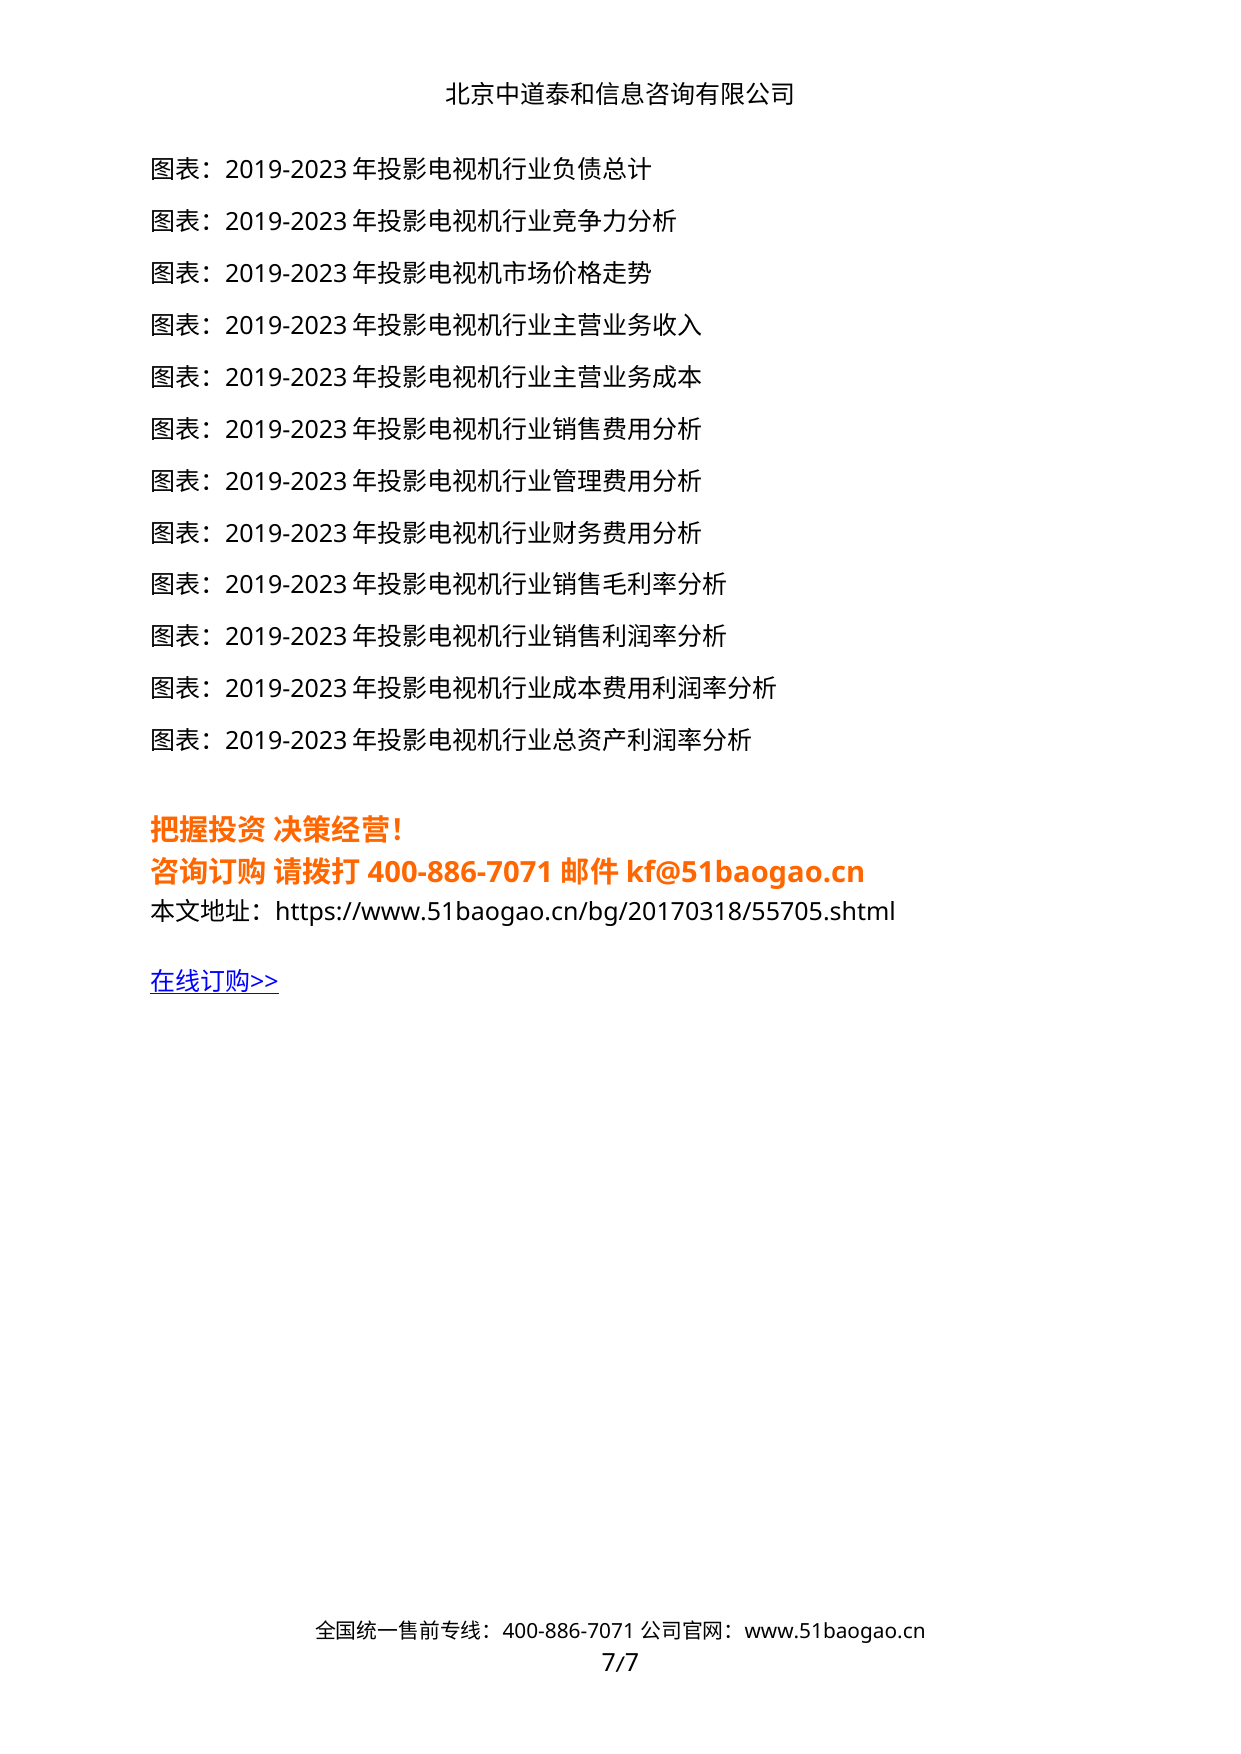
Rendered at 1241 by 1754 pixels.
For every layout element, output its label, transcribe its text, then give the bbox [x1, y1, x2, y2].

text 图表：2019-2023年投影电视机行业主营业务收入 [150, 306, 1090, 342]
text 图表：2019-2023年投影电视机行业销售利润率分析 [150, 617, 1090, 653]
text 在线订购>> [150, 927, 1090, 998]
text 图表：2019-2023年投影电视机行业财务费用分析 [150, 513, 1090, 549]
text 图表：2019-2023年投影电视机行业管理费用分析 [150, 461, 1090, 497]
text 图表：2019-2023年投影电视机行业负债总计 [150, 150, 1090, 186]
text 把握投资 决策经营！咨询订购 请拨打 400-886-7071 邮件 kf@51baogao.cn本文地址：https://www.51baogao.cn/bg/20170318/55705.shtml [150, 772, 1090, 927]
text 图表：2019-2023年投影电视机行业成本费用利润率分析 [150, 669, 1090, 705]
text 图表：2019-2023年投影电视机行业竞争力分析 [150, 202, 1090, 238]
text 图表：2019-2023年投影电视机行业销售费用分析 [150, 409, 1090, 446]
text 图表：2019-2023年投影电视机行业销售毛利率分析 [150, 565, 1090, 601]
text 图表：2019-2023年投影电视机行业总资产利润率分析 [150, 721, 1090, 757]
text 图表：2019-2023年投影电视机行业主营业务成本 [150, 357, 1090, 394]
text 图表：2019-2023年投影电视机市场价格走势 [150, 254, 1090, 290]
